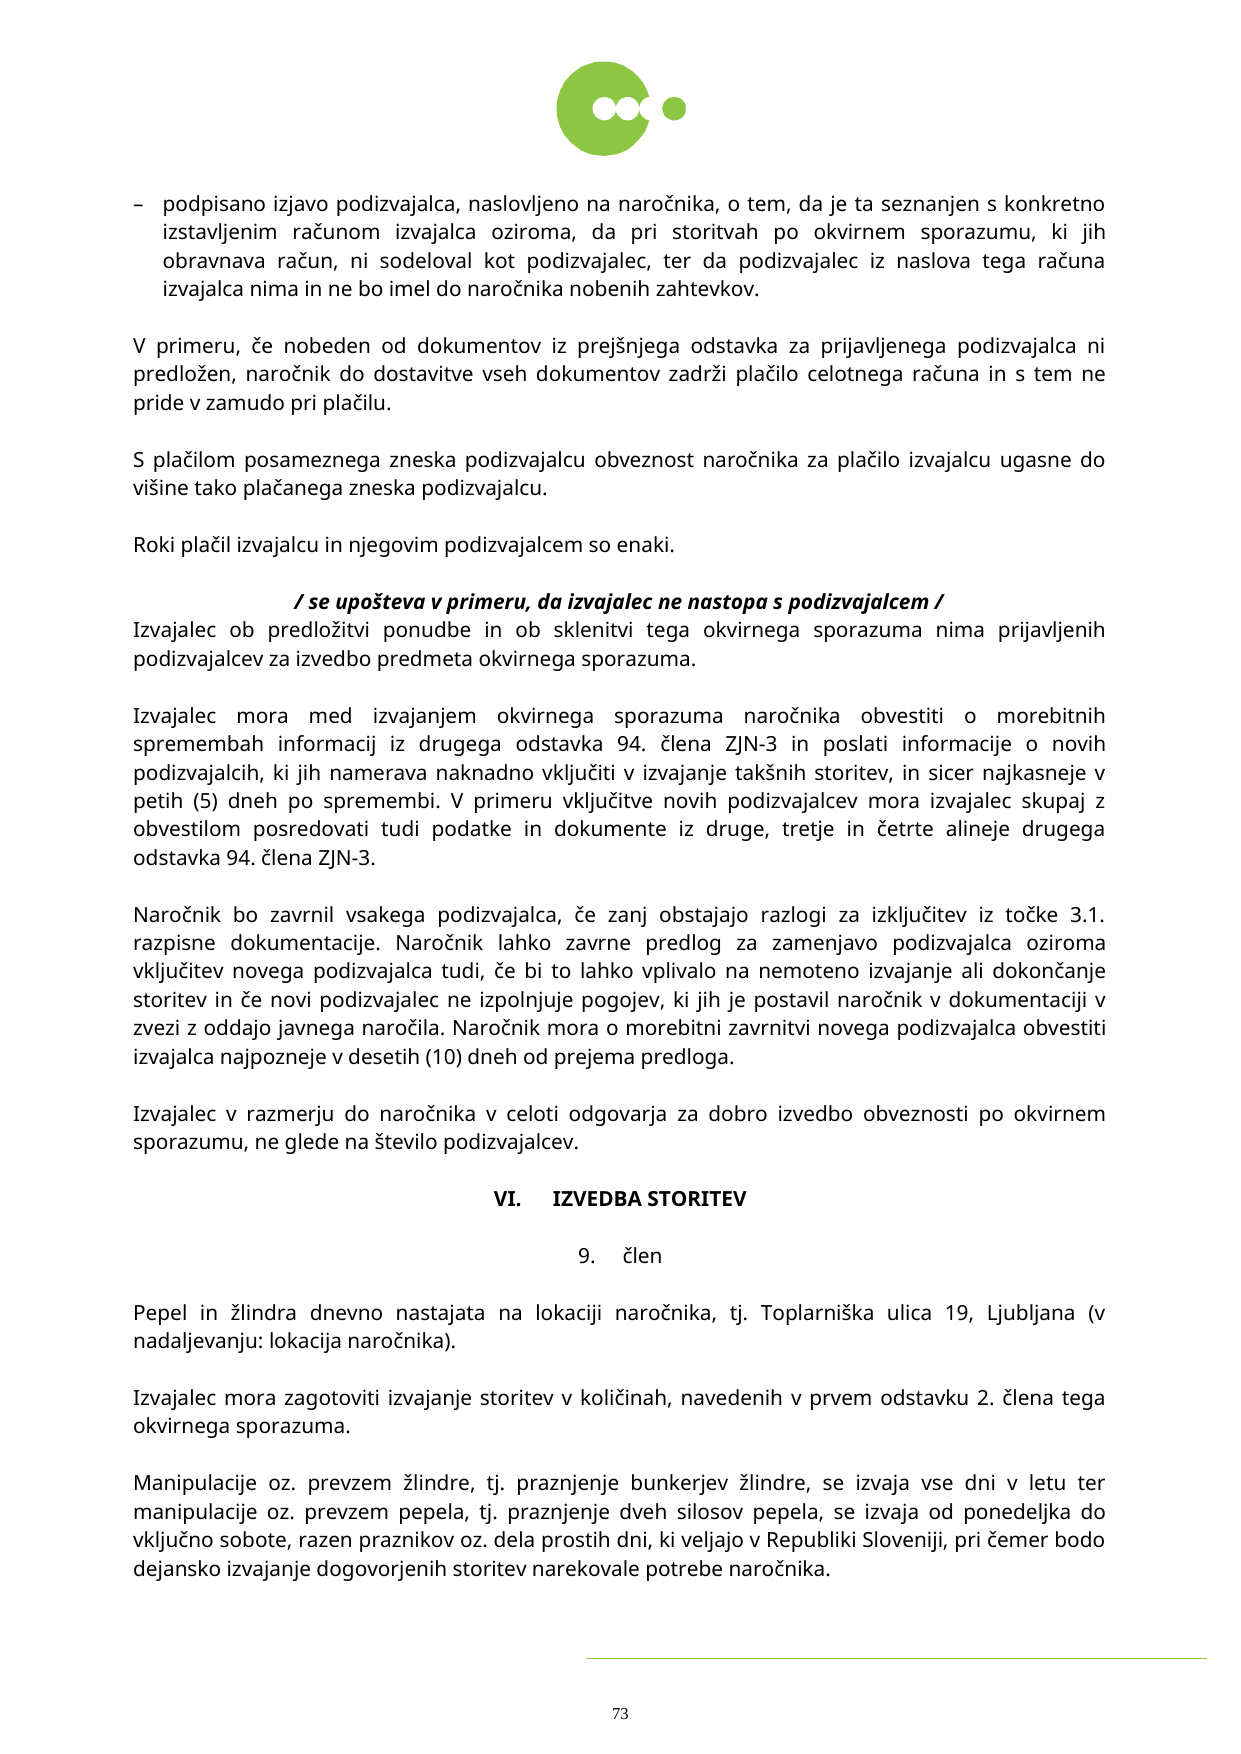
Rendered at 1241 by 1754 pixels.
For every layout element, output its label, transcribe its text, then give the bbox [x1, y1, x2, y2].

text Manipulacije oz. prevzem žlindre, tj. praznjenje bunkerjev žlindre, se izvaja vse dni v letu ter manipulacije oz. prevzem pepela, tj. praznjenje dveh silosov pepela, se izvaja od ponedeljka do vključno sobote, razen praznikov oz. dela prostih dni, ki veljajo v Republiki Sloveniji, pri čemer bodo dejansko izvajanje dogovorjenih storitev narekovale potrebe naročnika. [133, 1468, 1107, 1582]
text Izvajalec v razmerju do naročnika v celoti odgovarja za dobro izvedbo obveznosti po okvirnem sporazumu, ne glede na število podizvajalcev. [133, 1099, 1107, 1156]
list IZVEDBA STORITEV [133, 1184, 1107, 1213]
text Pepel in žlindra dnevno nastajata na lokaciji naročnika, tj. Toplarniška ulica 19, Ljubljana (v nadaljevanju: lokacija naročnika). [133, 1298, 1107, 1355]
list podpisano izjavo podizvajalca, naslovljeno na naročnika, o tem, da je ta seznanjen s konkretno izstavljenim računom izvajalca oziroma, da pri storitvah po okvirnem sporazumu, ki jih obravnava račun, ni sodeloval kot podizvajalec, ter da podizvajalec iz naslova tega računa izvajalca nima in ne bo imel do naročnika nobenih zahtevkov. [133, 189, 1107, 303]
text Roki plačil izvajalcu in njegovim podizvajalcem so enaki. [133, 530, 1107, 558]
text Izvajalec mora med izvajanjem okvirnega sporazuma naročnika obvestiti o morebitnih spremembah informacij iz drugega odstavka 94. člena ZJN-3 in poslati informacije o novih podizvajalcih, ki jih namerava naknadno vključiti v izvajanje takšnih storitev, in sicer najkasneje v petih (5) dneh po spremembi. V primeru vključitve novih podizvajalcev mora izvajalec skupaj z obvestilom posredovati tudi podatke in dokumente iz druge, tretje in četrte alineje drugega odstavka 94. člena ZJN-3. [133, 701, 1107, 871]
text V primeru, če nobeden od dokumentov iz prejšnjega odstavka za prijavljenega podizvajalca ni predložen, naročnik do dostavitve vseh dokumentov zadrži plačilo celotnega računa in s tem ne pride v zamudo pri plačilu. [133, 331, 1107, 416]
text Naročnik bo zavrnil vsakega podizvajalca, če zanj obstajajo razlogi za izključitev iz točke 3.1. razpisne dokumentacije. Naročnik lahko zavrne predlog za zamenjavo podizvajalca oziroma vključitev novega podizvajalca tudi, če bi to lahko vplivalo na nemoteno izvajanje ali dokončanje storitev in če novi podizvajalec ne izpolnjuje pogojev, ki jih je postavil naročnik v dokumentaciji v zvezi z oddajo javnega naročila. Naročnik mora o morebitni zavrnitvi novega podizvajalca obvestiti izvajalca najpozneje v desetih (10) dneh od prejema predloga. [133, 900, 1107, 1070]
text S plačilom posameznega zneska podizvajalcu obveznost naročnika za plačilo izvajalcu ugasne do višine tako plačanega zneska podizvajalcu. [133, 445, 1107, 502]
text Izvajalec ob predložitvi ponudbe in ob sklenitvi tega okvirnega sporazuma nima prijavljenih podizvajalcev za izvedbo predmeta okvirnega sporazuma. [133, 615, 1107, 672]
text Izvajalec mora zagotoviti izvajanje storitev v količinah, navedenih v prvem odstavku 2. člena tega okvirnega sporazuma. [133, 1383, 1107, 1440]
list člen [133, 1241, 1107, 1269]
text / se upošteva v primeru, da izvajalec ne nastopa s podizvajalcem / [133, 587, 1107, 615]
